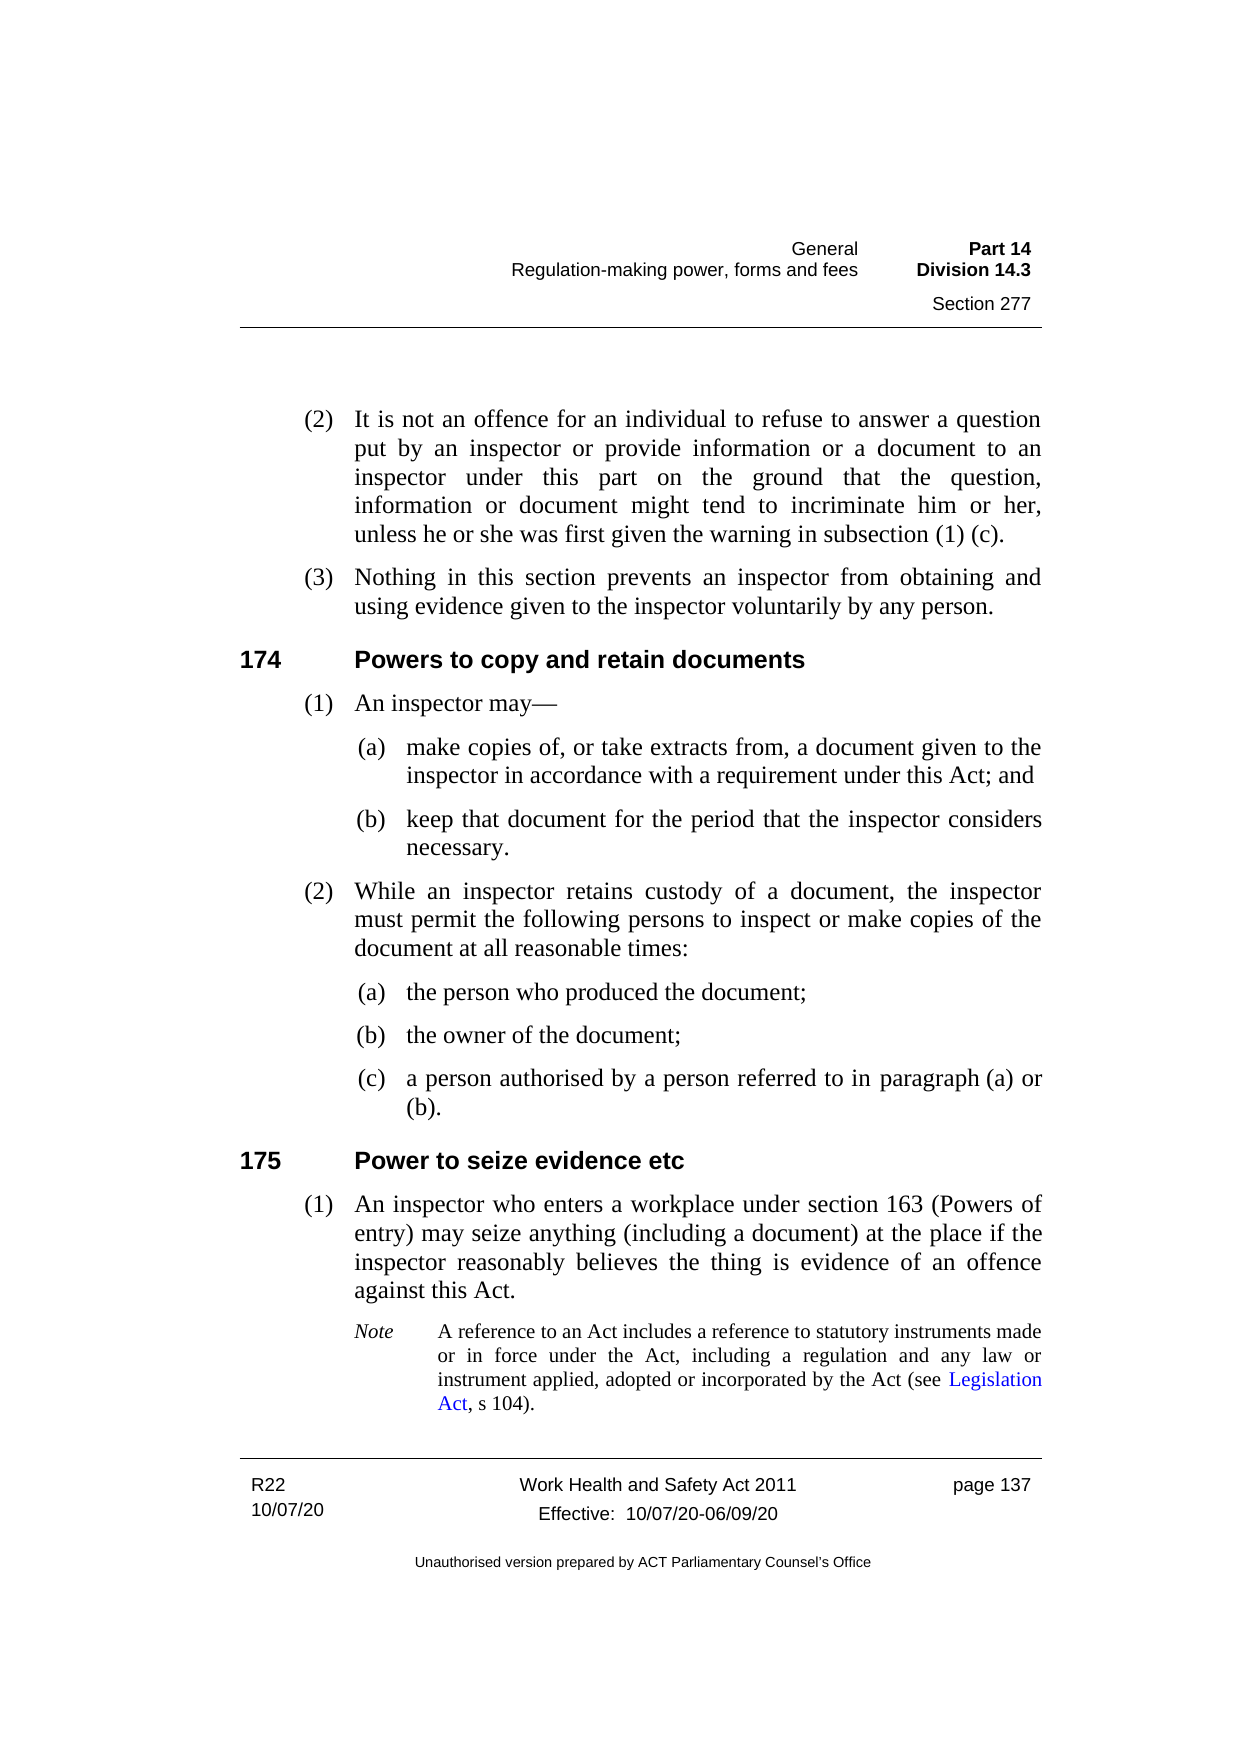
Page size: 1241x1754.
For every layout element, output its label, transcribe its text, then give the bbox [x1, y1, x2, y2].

text Note A reference to an Act includes a reference to statutory instruments made or in force under the Act, including a regulation and any law or instrument applied, adopted or incorporated by the Act (see Legislation Act, s 104). [354, 1319, 1042, 1415]
text 174 Powers to copy and retain documents [239, 645, 1042, 674]
text (1) An inspector who enters a workplace under section 163 (Powers of entry) may seize anything (including a document) at the place if the inspector reasonably believes the thing is evidence of an offence against this Act. [239, 1189, 1042, 1304]
text 175 Power to seize evidence etc [239, 1146, 1042, 1174]
text (b) the owner of the document; [239, 1020, 1042, 1049]
text (a) make copies of, or take extracts from, a document given to the inspector in accordance with a requirement under this Act; and [239, 732, 1042, 789]
text (1) An inspector may— [239, 688, 1042, 717]
text (2) While an inspector retains custody of a document, the inspector must permit the following persons to inspect or make copies of the document at all reasonable times: [239, 876, 1042, 962]
text (a) the person who produced the document; [239, 977, 1042, 1005]
text (c) a person authorised by a person referred to in paragraph (a) or (b). [239, 1063, 1042, 1121]
text (b) keep that document for the period that the inspector considers necessary. [239, 804, 1042, 861]
text (3) Nothing in this section prevents an inspector from obtaining and using evidence given to the inspector voluntarily by any person. [239, 562, 1042, 620]
text (2) It is not an offence for an individual to refuse to answer a question put by an inspector or provide information or a document to an inspector under this part on the ground that the question, information or document might tend to incriminate him or her, unless he or she was first given the warning in subsection (1) (c). [239, 404, 1042, 548]
